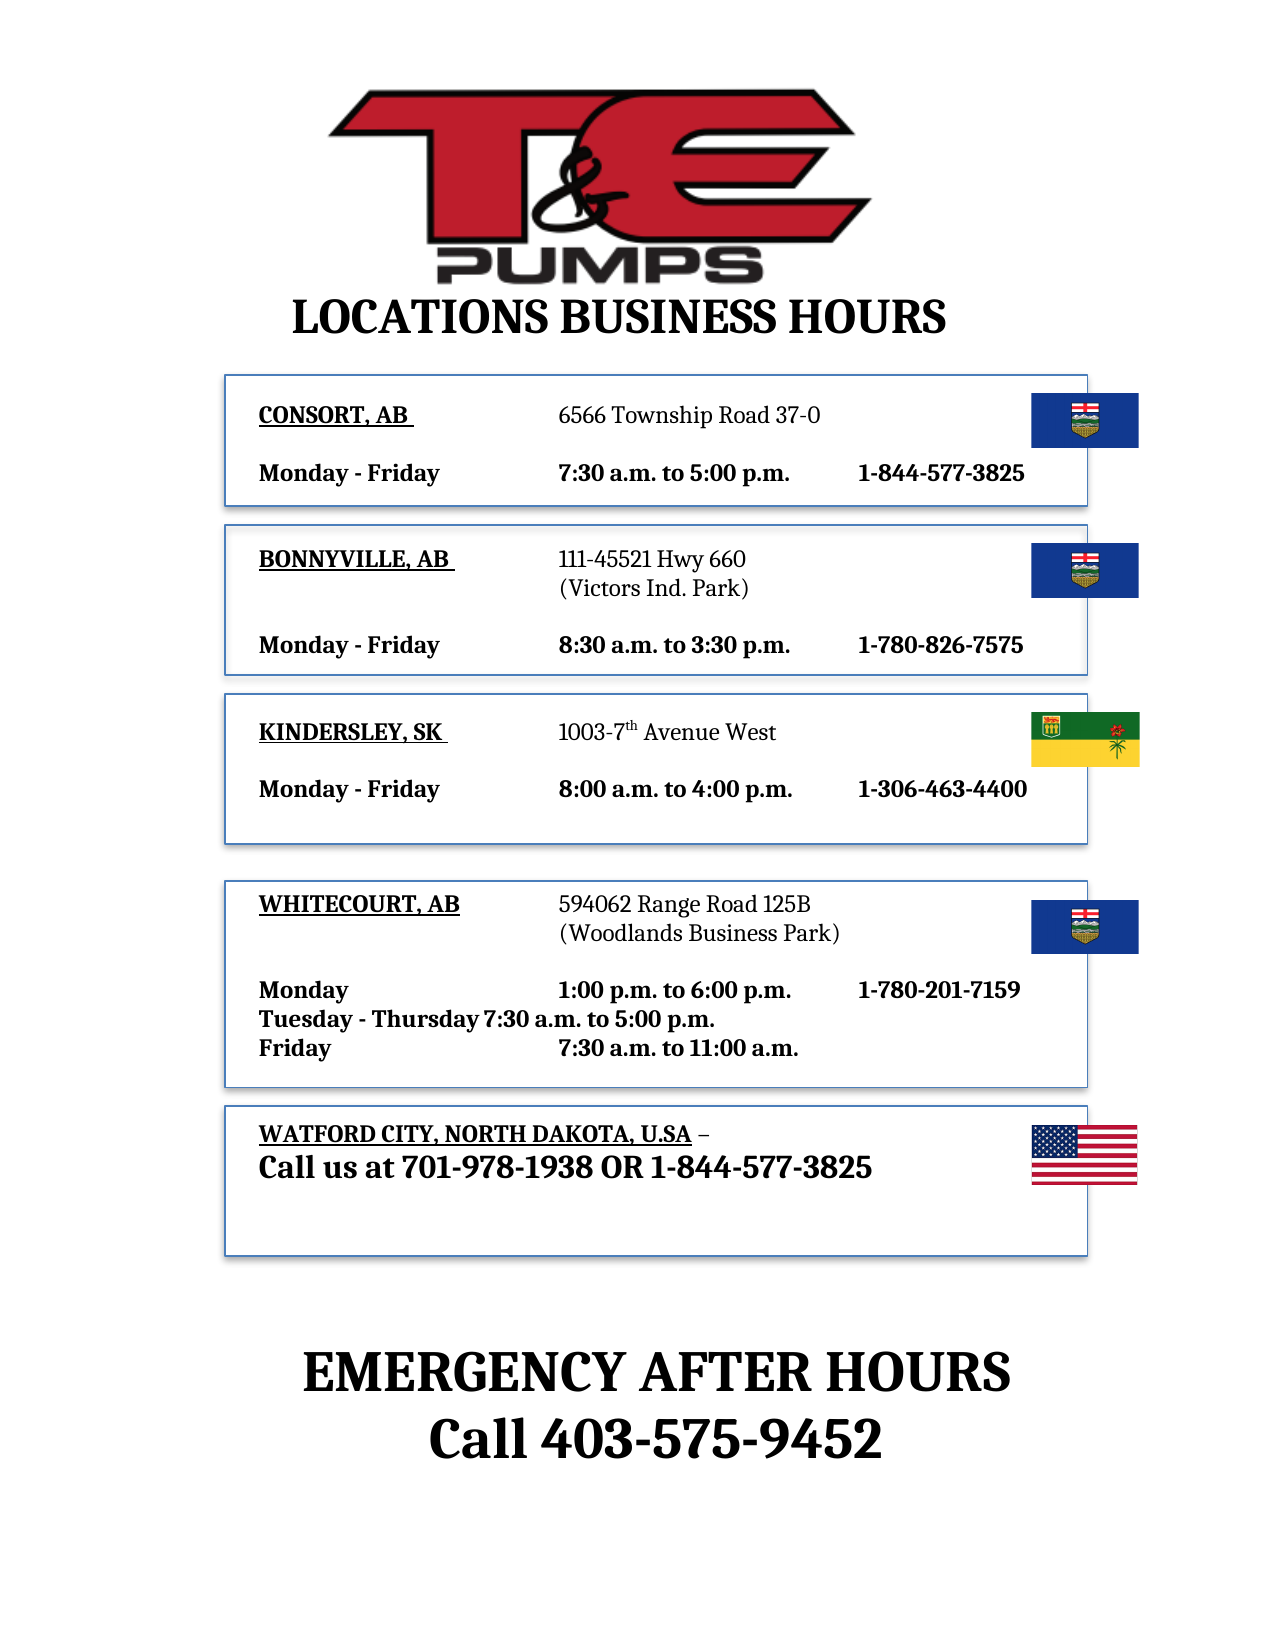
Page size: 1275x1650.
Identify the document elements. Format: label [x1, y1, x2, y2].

picture [1031, 543, 1139, 598]
picture [1031, 1125, 1138, 1185]
picture [1031, 393, 1139, 448]
picture [1031, 900, 1139, 954]
picture [1031, 712, 1140, 767]
